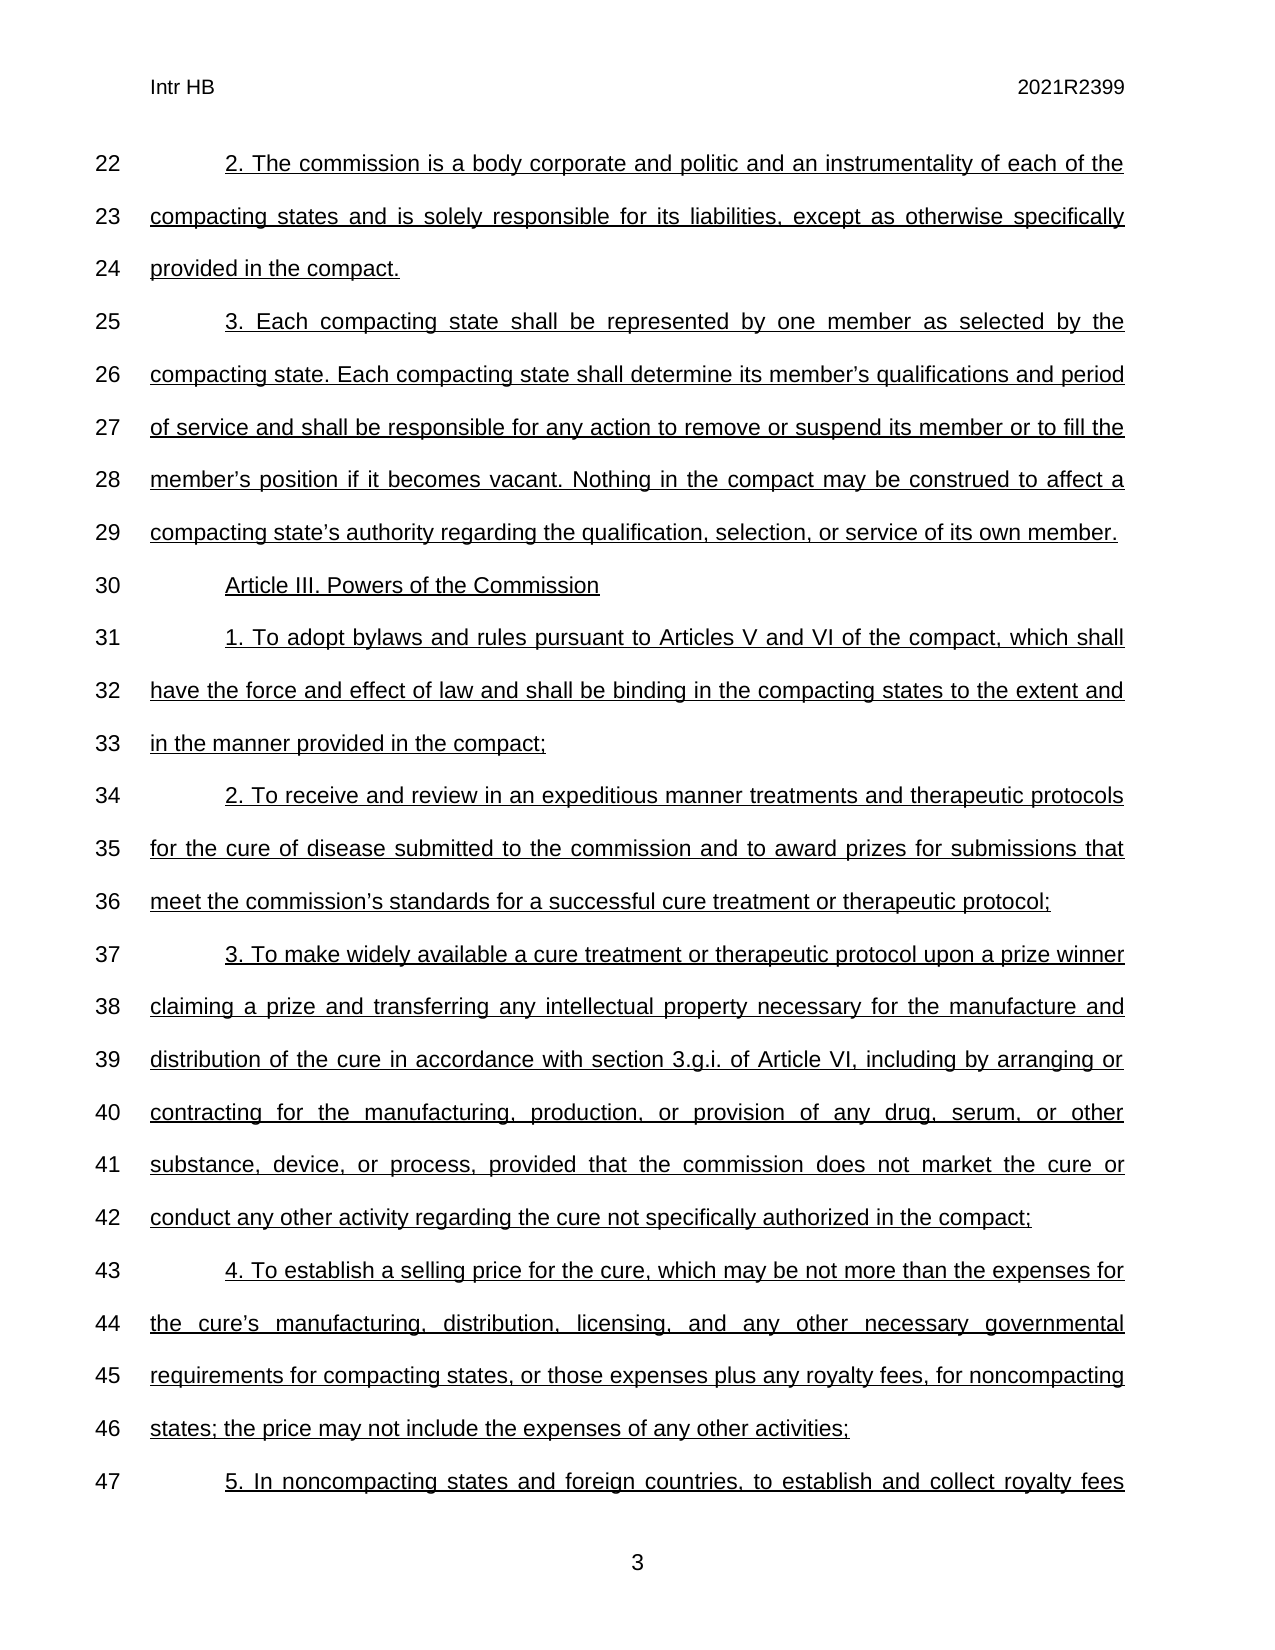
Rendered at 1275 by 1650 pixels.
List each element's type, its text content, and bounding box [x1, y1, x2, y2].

text 2. To receive and review in an expeditious manner treatments and therapeutic protocols for the cure of disease submitted to the commission and to award prizes for submissions that meet the commission’s standards for a successful cure treatment or therapeutic protocol; [150, 859, 1125, 914]
text 3. To make widely available a cure treatment or therapeutic protocol upon a prize winner claiming a prize and transferring any intellectual property necessary for the manufacture and distribution of the cure in accordance with section 3.g.i. of Article VI, including by arranging or contracting for the manufacturing, production, or provision of any drug, serum, or other substance, device, or process, provided that the commission does not market the cure or conduct any other activity regarding the cure not specifically authorized in the compact; [150, 941, 1125, 1016]
text 3. Each compacting state shall be represented by one member as selected by the compacting state. Each compacting state shall determine its member’s qualifications and period of service and shall be responsible for any action to remove or suspend its member or to fill the member’s position if it becomes vacant. Nothing in the compact may be construed to affect a compacting state’s authority regarding the qualification, selection, or service of its own member. [150, 438, 1125, 489]
text 1. To adopt bylaws and rules pursuant to Articles V and VI of the compact, which shall have the force and effect of law and shall be binding in the compacting states to the extent and in the manner provided in the compact; [150, 701, 1125, 756]
text 3. To make widely available a cure treatment or therapeutic protocol upon a prize winner claiming a prize and transferring any intellectual property necessary for the manufacture and distribution of the cure in accordance with section 3.g.i. of Article VI, including by arranging or contracting for the manufacturing, production, or provision of any drug, serum, or other substance, device, or process, provided that the commission does not market the cure or conduct any other activity regarding the cure not specifically authorized in the compact; [150, 1017, 1125, 1174]
text 3. Each compacting state shall be represented by one member as selected by the compacting state. Each compacting state shall determine its member’s qualifications and period of service and shall be responsible for any action to remove or suspend its member or to fill the member’s position if it becomes vacant. Nothing in the compact may be construed to affect a compacting state’s authority regarding the qualification, selection, or service of its own member. [150, 490, 1125, 545]
text 4. To establish a selling price for the cure, which may be not more than the expenses for the cure’s manufacturing, distribution, licensing, and any other necessary governmental requirements for compacting states, or those expenses plus any royalty fees, for noncompacting states; the price may not include the expenses of any other activities; [150, 1257, 1125, 1332]
text 3. Each compacting state shall be represented by one member as selected by the compacting state. Each compacting state shall determine its member’s qualifications and period of service and shall be responsible for any action to remove or suspend its member or to fill the member’s position if it becomes vacant. Nothing in the compact may be construed to affect a compacting state’s authority regarding the qualification, selection, or service of its own member. [150, 308, 1125, 384]
text 2. To receive and review in an expeditious manner treatments and therapeutic protocols for the cure of disease submitted to the commission and to award prizes for submissions that meet the commission’s standards for a successful cure treatment or therapeutic protocol; [150, 782, 1125, 858]
text 4. To establish a selling price for the cure, which may be not more than the expenses for the cure’s manufacturing, distribution, licensing, and any other necessary governmental requirements for compacting states, or those expenses plus any royalty fees, for noncompacting states; the price may not include the expenses of any other activities; [150, 1386, 1125, 1441]
text 2. The commission is a body corporate and politic and an instrumentality of each of the compacting states and is solely responsible for its liabilities, except as otherwise specifically provided in the compact. [150, 227, 1125, 282]
text 2. The commission is a body corporate and politic and an instrumentality of each of the compacting states and is solely responsible for its liabilities, except as otherwise specifically provided in the compact. [150, 150, 1125, 225]
text 3. Each compacting state shall be represented by one member as selected by the compacting state. Each compacting state shall determine its member’s qualifications and period of service and shall be responsible for any action to remove or suspend its member or to fill the member’s position if it becomes vacant. Nothing in the compact may be construed to affect a compacting state’s authority regarding the qualification, selection, or service of its own member. [150, 385, 1125, 436]
text 3. To make widely available a cure treatment or therapeutic protocol upon a prize winner claiming a prize and transferring any intellectual property necessary for the manufacture and distribution of the cure in accordance with section 3.g.i. of Article VI, including by arranging or contracting for the manufacturing, production, or provision of any drug, serum, or other substance, device, or process, provided that the commission does not market the cure or conduct any other activity regarding the cure not specifically authorized in the compact; [150, 1175, 1125, 1231]
text 1. To adopt bylaws and rules pursuant to Articles V and VI of the compact, which shall have the force and effect of law and shall be binding in the compacting states to the extent and in the manner provided in the compact; [150, 624, 1125, 700]
text 4. To establish a selling price for the cure, which may be not more than the expenses for the cure’s manufacturing, distribution, licensing, and any other necessary governmental requirements for compacting states, or those expenses plus any royalty fees, for noncompacting states; the price may not include the expenses of any other activities; [150, 1334, 1125, 1385]
text Article III. Powers of the Commission [150, 572, 1125, 598]
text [150, 1468, 1125, 1494]
